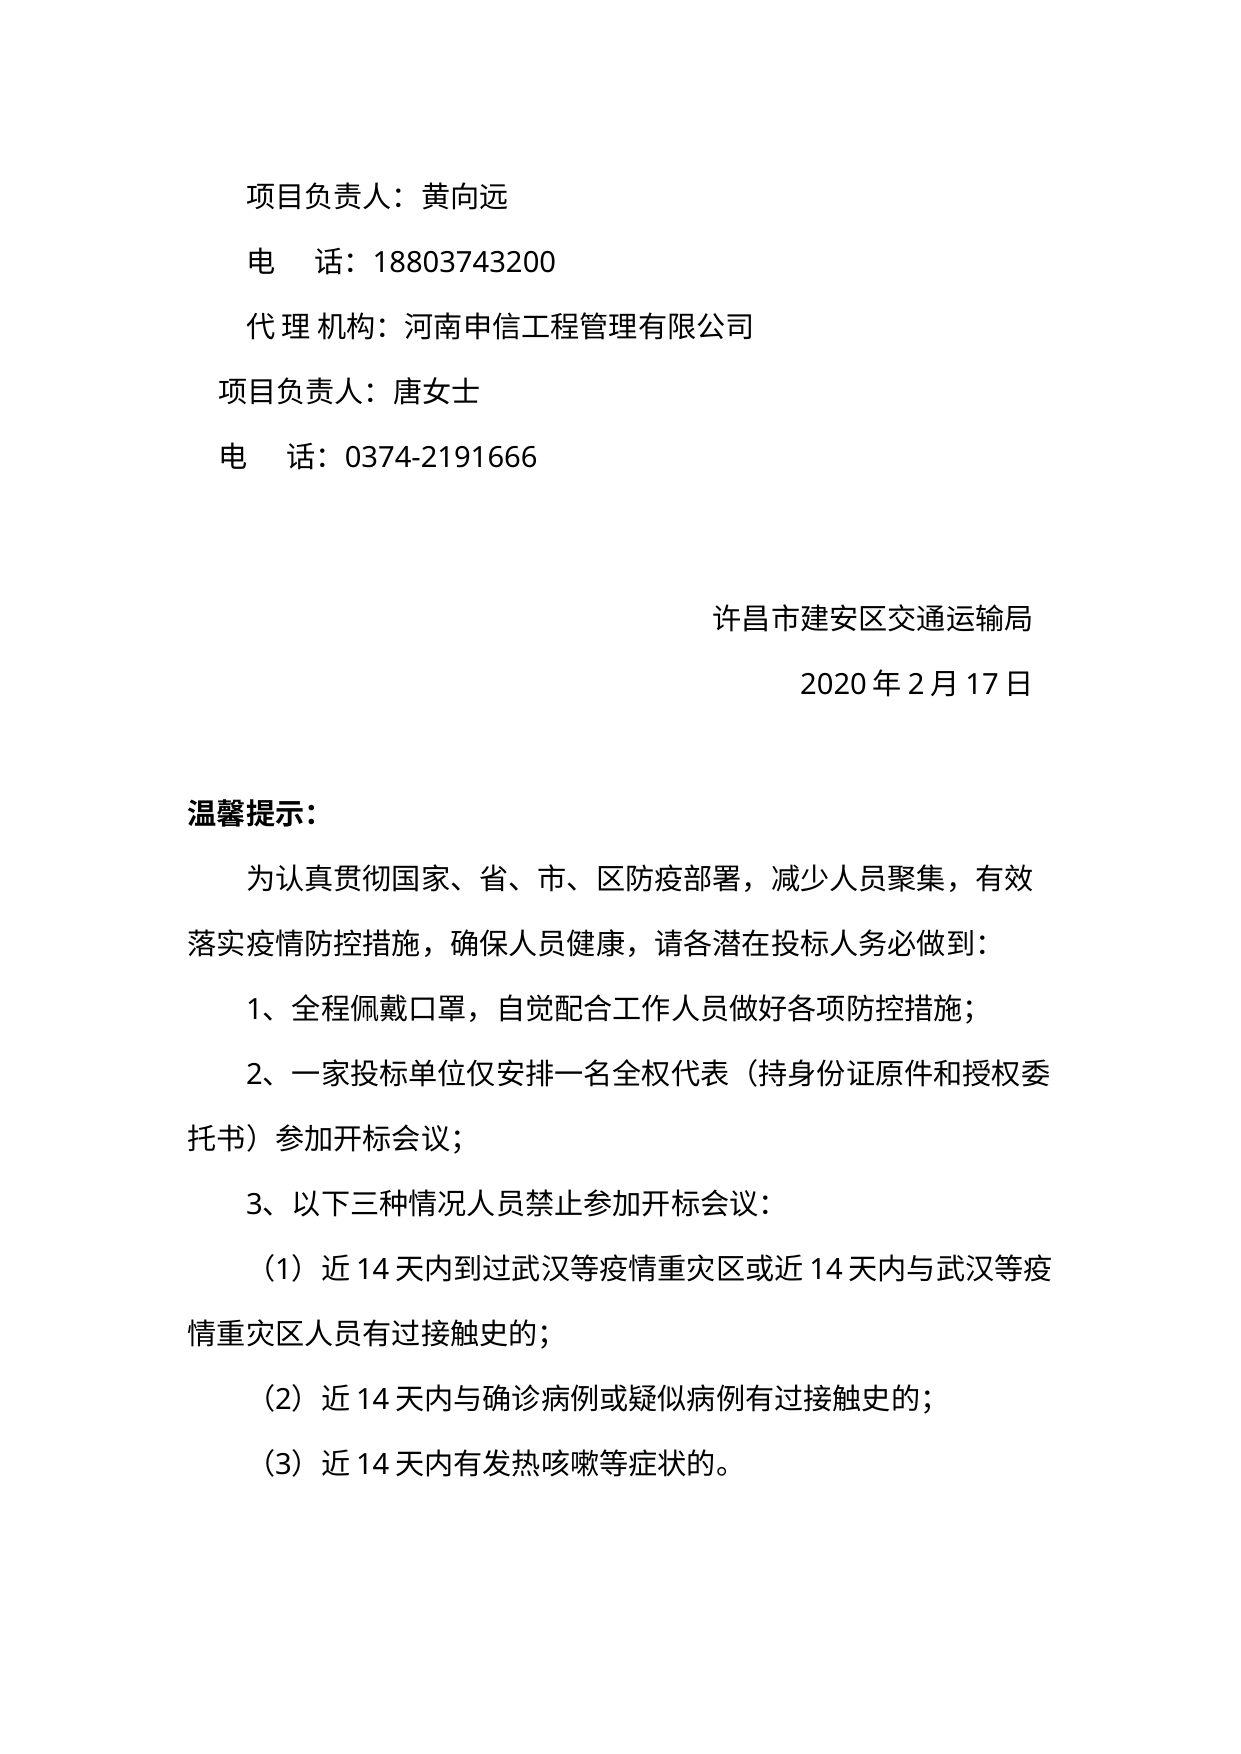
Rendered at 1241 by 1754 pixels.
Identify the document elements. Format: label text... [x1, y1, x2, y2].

text 1、全程佩戴口罩，自觉配合工作人员做好各项防控措施； [187, 974, 1053, 1039]
text （3）近14天内有发热咳嗽等症状的。 [187, 1429, 1053, 1494]
text 项目负责人：黄向远 [187, 162, 1053, 227]
text （2）近14天内与确诊病例或疑似病例有过接触史的； [187, 1364, 1053, 1429]
text 2、一家投标单位仅安排一名全权代表（持身份证原件和授权委托书）参加开标会议； [187, 1039, 1053, 1169]
text 温馨提示： [187, 779, 1053, 844]
text （1）近14天内到过武汉等疫情重灾区或近14天内与武汉等疫情重灾区人员有过接触史的； [187, 1234, 1053, 1364]
text 3、以下三种情况人员禁止参加开标会议： [187, 1169, 1053, 1234]
text 为认真贯彻国家、省、市、区防疫部署，减少人员聚集，有效落实疫情防控措施，确保人员健康，请各潜在投标人务必做到： [187, 844, 1053, 974]
text 代 理 机构：河南申信工程管理有限公司 [187, 292, 1053, 357]
text 电 话：18803743200 [187, 227, 1053, 292]
text 2020年2月17日 [187, 649, 1053, 714]
text 电 话：0374-2191666 [187, 422, 1053, 487]
text 项目负责人：唐女士 [187, 357, 1053, 422]
text 许昌市建安区交通运输局 [187, 584, 1053, 649]
